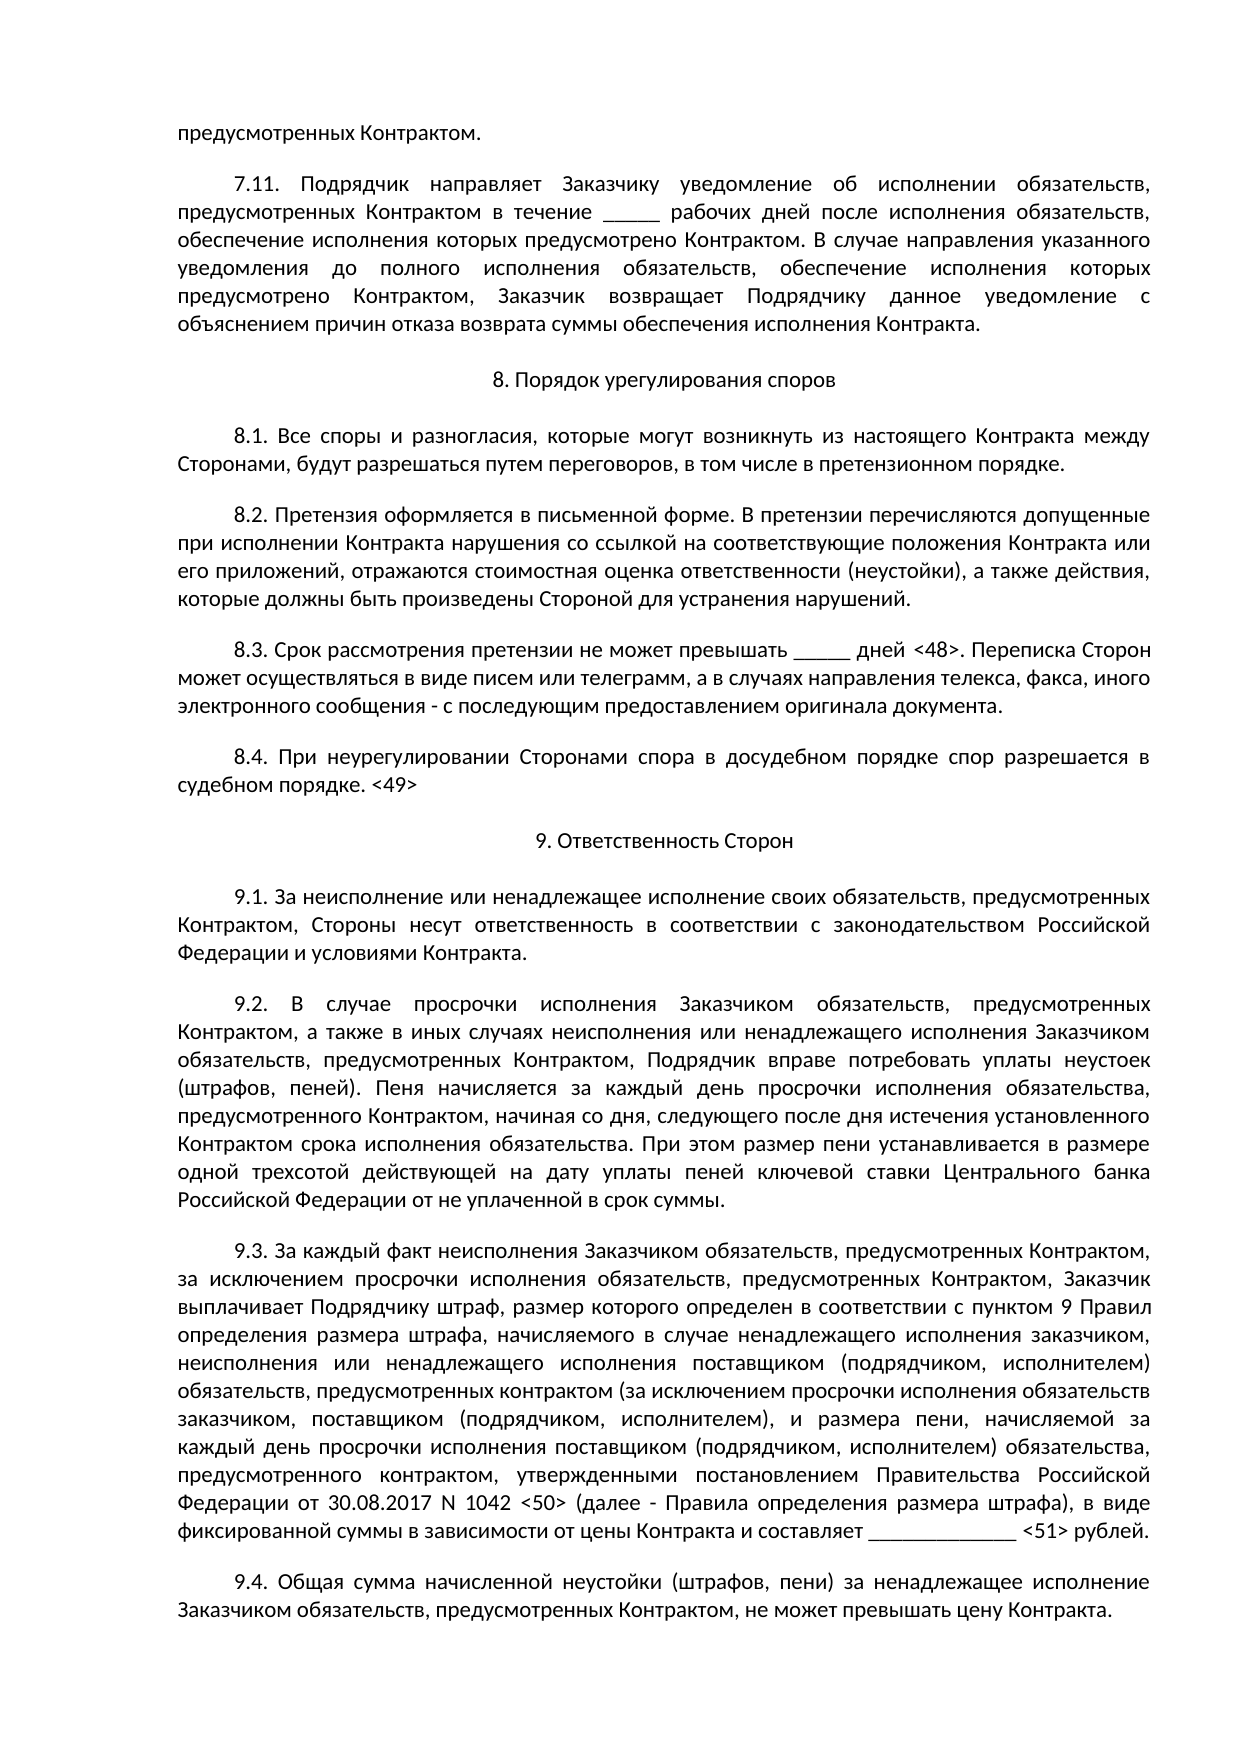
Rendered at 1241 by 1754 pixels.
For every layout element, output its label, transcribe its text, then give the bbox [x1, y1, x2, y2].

text 8.4. При неурегулировании Сторонами спора в досудебном порядке спор разрешается в судебном порядке. <49> [177, 742, 1152, 798]
text 9.3. За каждый факт неисполнения Заказчиком обязательств, предусмотренных Контрактом, за исключением просрочки исполнения обязательств, предусмотренных Контрактом, Заказчик выплачивает Подрядчику штраф, размер которого определен в соответствии с пунктом 9 Правил определения размера штрафа, начисляемого в случае ненадлежащего исполнения заказчиком, неисполнения или ненадлежащего исполнения поставщиком (подрядчиком, исполнителем) обязательств, предусмотренных контрактом (за исключением просрочки исполнения обязательств заказчиком, поставщиком (подрядчиком, исполнителем), и размера пени, начисляемой за каждый день просрочки исполнения поставщиком (подрядчиком, исполнителем) обязательства, предусмотренного контрактом, утвержденными постановлением Правительства Российской Федерации от 30.08.2017 N 1042 <50> (далее - Правила определения размера штрафа), в виде фиксированной суммы в зависимости от цены Контракта и составляет _____________ <51> рублей. [177, 1236, 1152, 1544]
text 9. Ответственность Сторон [177, 826, 1152, 854]
text 8.3. Срок рассмотрения претензии не может превышать _____ дней <48>. Переписка Сторон может осуществляться в виде писем или телеграмм, а в случаях направления телекса, факса, иного электронного сообщения - с последующим предоставлением оригинала документа. [177, 635, 1152, 719]
text 8.1. Все споры и разногласия, которые могут возникнуть из настоящего Контракта между Сторонами, будут разрешаться путем переговоров, в том числе в претензионном порядке. [177, 421, 1152, 477]
text 8.2. Претензия оформляется в письменной форме. В претензии перечисляются допущенные при исполнении Контракта нарушения со ссылкой на соответствующие положения Контракта или его приложений, отражаются стоимостная оценка ответственности (неустойки), а также действия, которые должны быть произведены Стороной для устранения нарушений. [177, 500, 1152, 612]
text 9.1. За неисполнение или ненадлежащее исполнение своих обязательств, предусмотренных Контрактом, Стороны несут ответственность в соответствии с законодательством Российской Федерации и условиями Контракта. [177, 882, 1152, 966]
text 7.11. Подрядчик направляет Заказчику уведомление об исполнении обязательств, предусмотренных Контрактом в течение _____ рабочих дней после исполнения обязательств, обеспечение исполнения которых предусмотрено Контрактом. В случае направления указанного уведомления до полного исполнения обязательств, обеспечение исполнения которых предусмотрено Контрактом, Заказчик возвращает Подрядчику данное уведомление с объяснением причин отказа возврата суммы обеспечения исполнения Контракта. [177, 169, 1152, 337]
text 9.2. В случае просрочки исполнения Заказчиком обязательств, предусмотренных Контрактом, а также в иных случаях неисполнения или ненадлежащего исполнения Заказчиком обязательств, предусмотренных Контрактом, Подрядчик вправе потребовать уплаты неустоек (штрафов, пеней). Пеня начисляется за каждый день просрочки исполнения обязательства, предусмотренного Контрактом, начиная со дня, следующего после дня истечения установленного Контрактом срока исполнения обязательства. При этом размер пени устанавливается в размере одной трехсотой действующей на дату уплаты пеней ключевой ставки Центрального банка Российской Федерации от не уплаченной в срок суммы. [177, 989, 1152, 1213]
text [177, 118, 1152, 146]
text 8. Порядок урегулирования споров [177, 365, 1152, 393]
text 9.4. Общая сумма начисленной неустойки (штрафов, пени) за ненадлежащее исполнение Заказчиком обязательств, предусмотренных Контрактом, не может превышать цену Контракта. [177, 1567, 1152, 1623]
